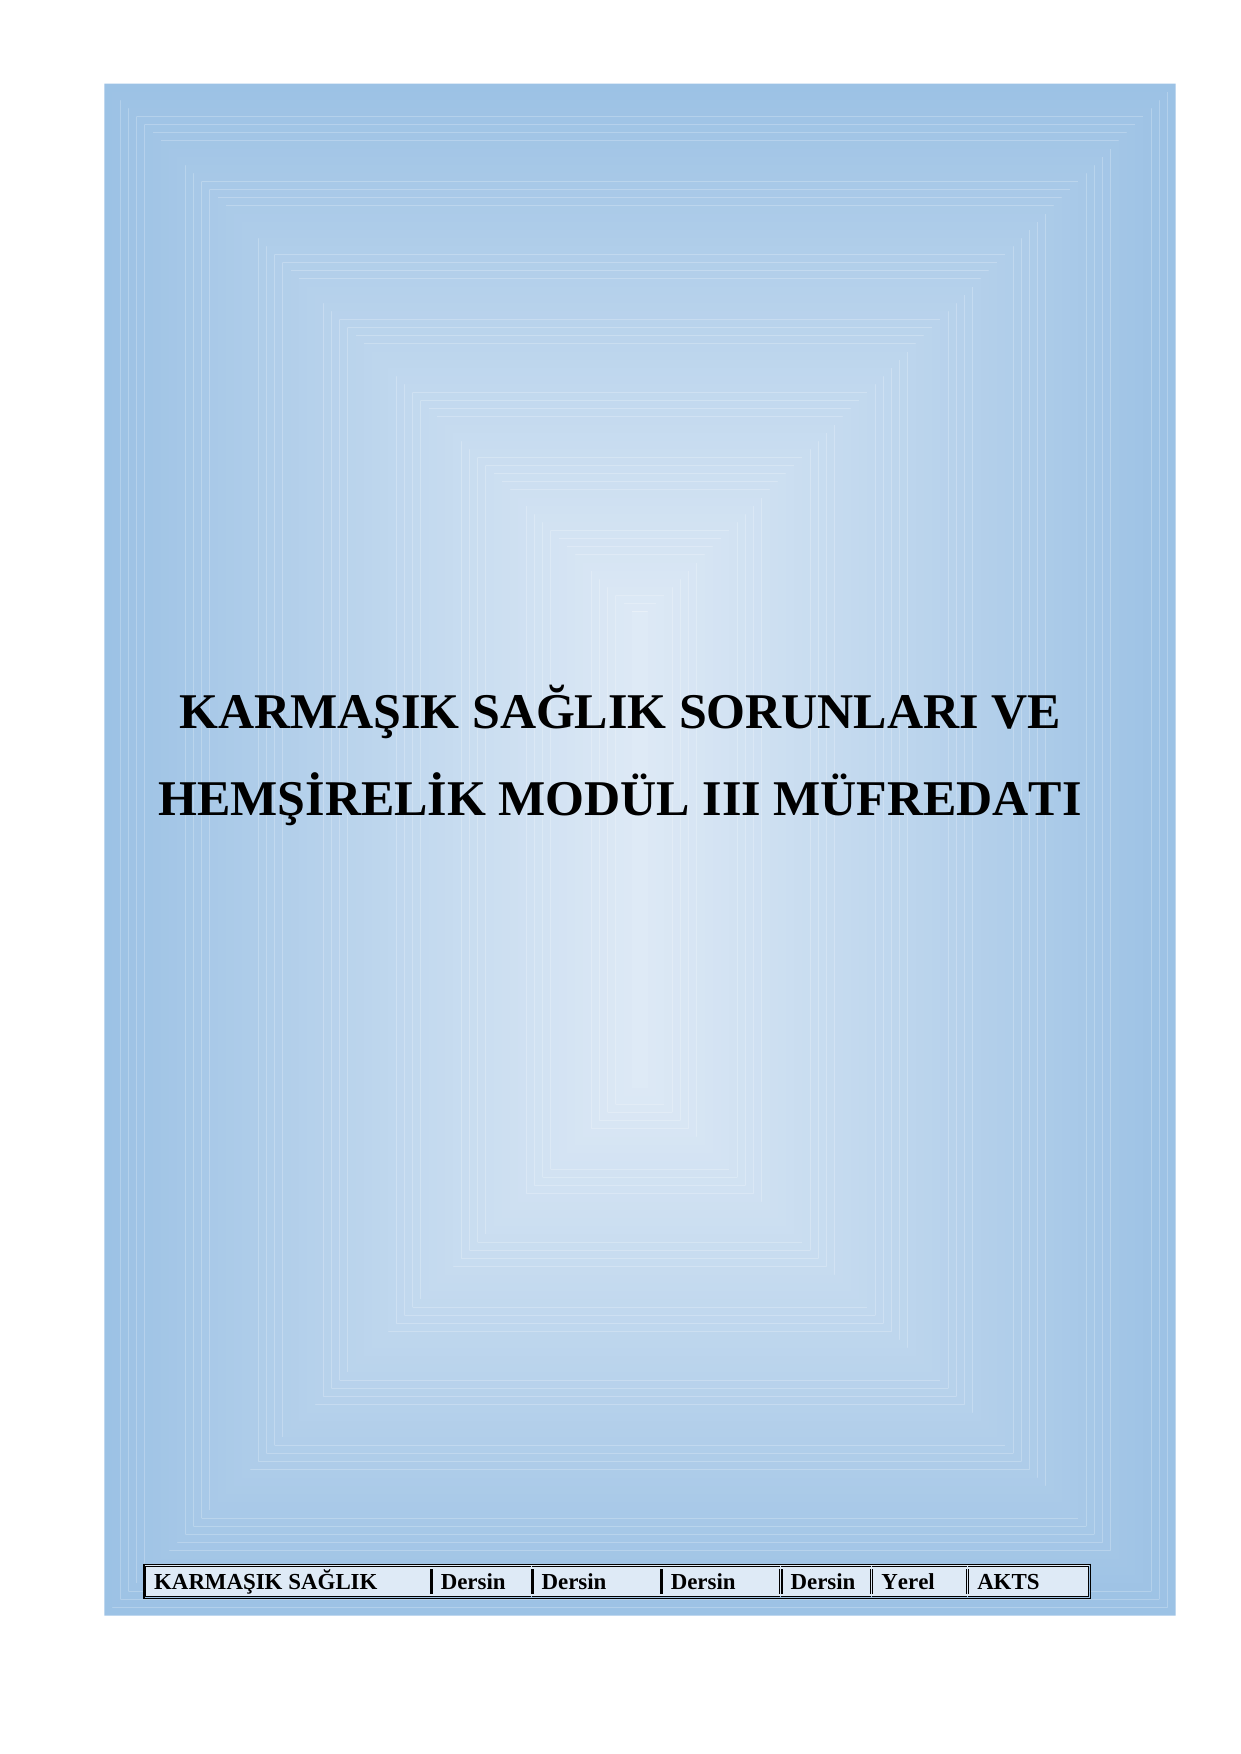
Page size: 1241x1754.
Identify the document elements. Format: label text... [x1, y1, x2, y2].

table_header Dersin Dönemi [781, 1567, 872, 1596]
text KARMAŞIK SAĞLIK SORUNLARI VE HEMŞİRELİK MODÜL III MÜFREDATI [148, 682, 1092, 826]
table_header Dersin Kodu [532, 1567, 661, 1596]
table_header Dersin Seviyesi [431, 1565, 532, 1596]
table_header AKTS Kredisi [968, 1567, 1088, 1596]
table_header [146, 1567, 431, 1596]
table_header Yerel Kredi [872, 1567, 968, 1596]
table_header Dersin Tipi [661, 1565, 781, 1596]
